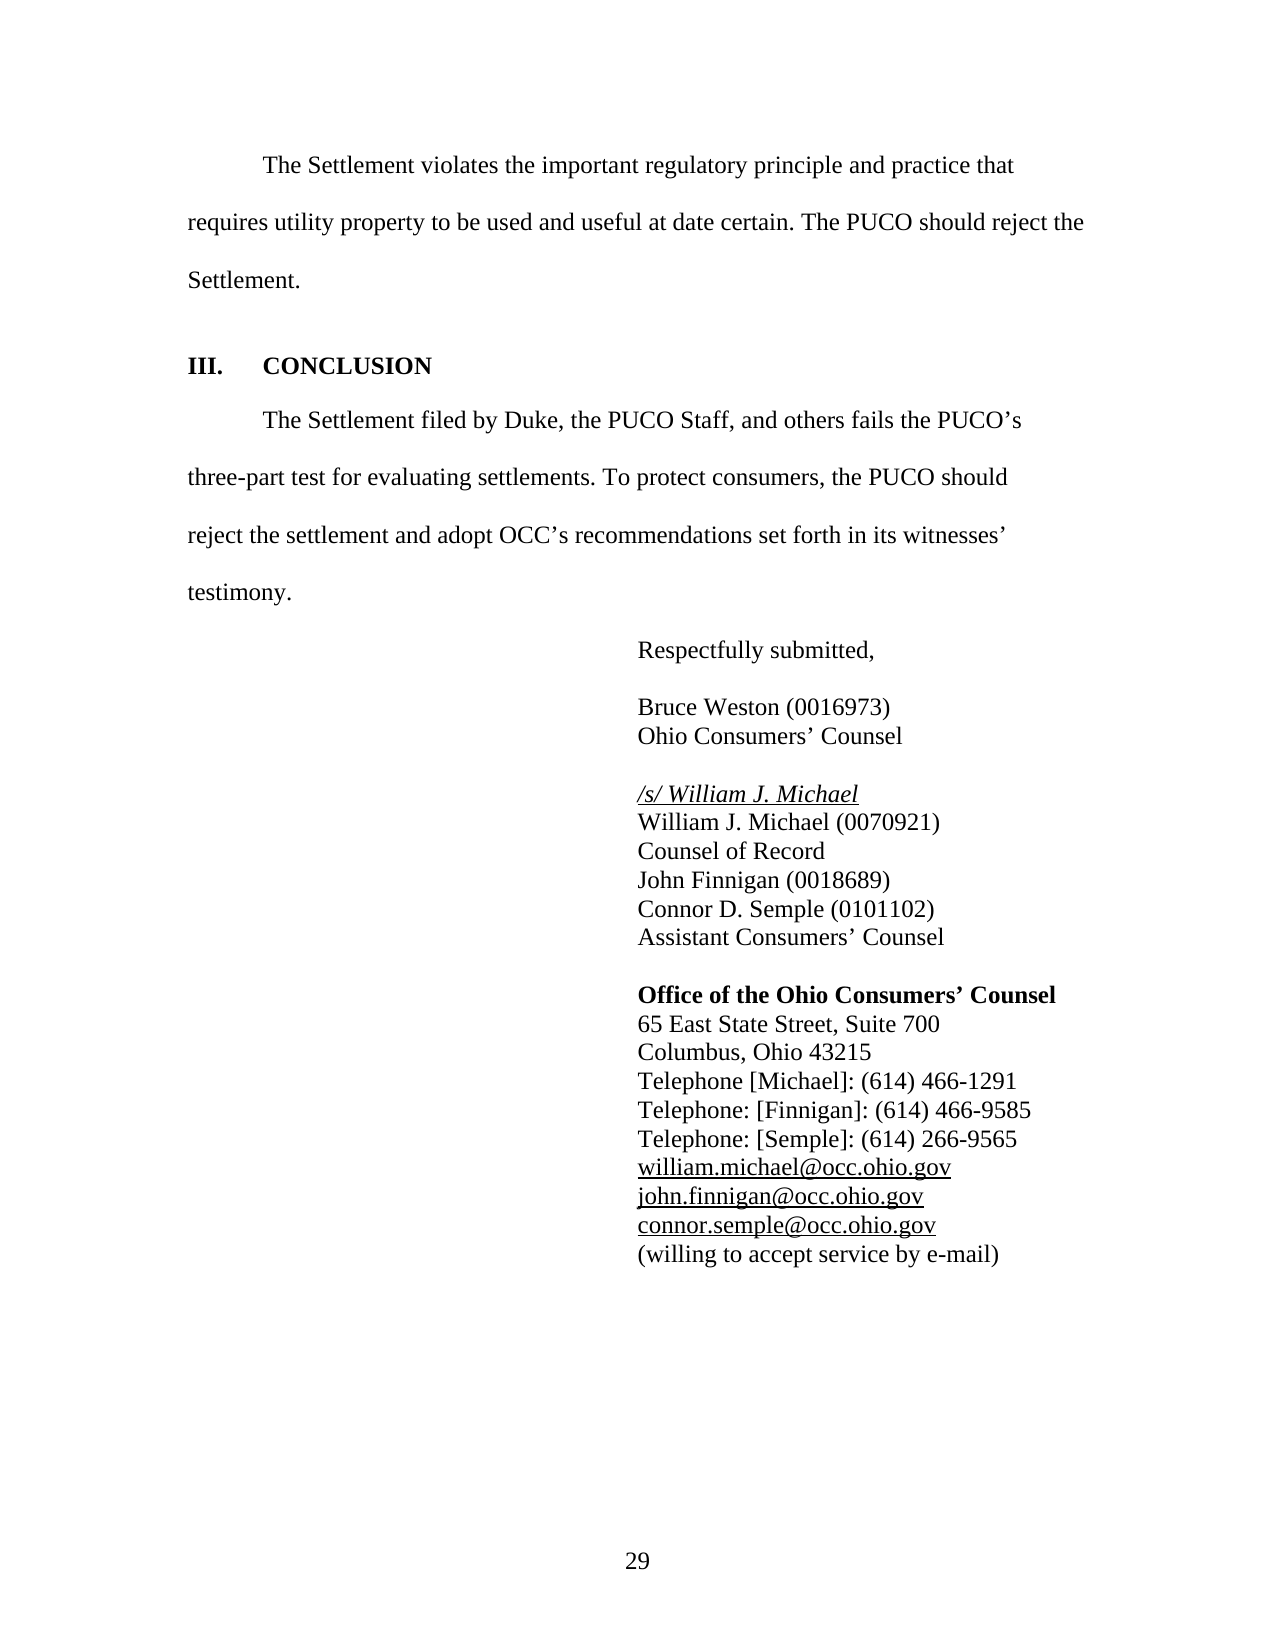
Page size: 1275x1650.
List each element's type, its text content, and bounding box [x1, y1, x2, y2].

text William J. Michael (0070921) [637, 807, 1087, 836]
subtitle III. CONCLUSION [187, 351, 1087, 380]
text Assistant Consumers’ Counsel [637, 922, 1087, 951]
text william.michael@occ.ohio.gov [637, 1152, 1087, 1181]
text Columbus, Ohio 43215 [637, 1037, 1087, 1066]
text connor.semple@occ.ohio.gov [637, 1210, 1087, 1239]
text The Settlement violates the important regulatory principle and practice that requires utility property to be used and useful at date certain. The PUCO should reject the Settlement. [187, 150, 1087, 294]
text The Settlement filed by Duke, the PUCO Staff, and others fails the PUCO’s three-part test for evaluating settlements. To protect consumers, the PUCO should reject the settlement and adopt OCC’s recommendations set forth in its witnesses’ testimony. [187, 405, 1061, 606]
text John Finnigan (0018689) [637, 865, 1087, 894]
text Bruce Weston (0016973) [637, 692, 1087, 721]
text Office of the Ohio Consumers’ Counsel [637, 980, 1087, 1009]
text Telephone: [Finnigan]: (614) 466-9585 [562, 1095, 1087, 1124]
text Telephone [Michael]: (614) 466-1291 [637, 1066, 1087, 1095]
text Counsel of Record [637, 836, 1087, 865]
text Ohio Consumers’ Counsel [637, 721, 1087, 750]
text Connor D. Semple (0101102) [637, 894, 1087, 922]
text /s/ William J. Michael [637, 779, 1087, 807]
text 65 East State Street, Suite 700 [637, 1009, 1087, 1037]
text Telephone: [Semple]: (614) 266-9565 [562, 1124, 1087, 1152]
text Respectfully submitted, [562, 635, 1087, 664]
text john.finnigan@occ.ohio.gov [637, 1181, 1087, 1210]
text (willing to accept service by e-mail) [637, 1239, 1087, 1267]
